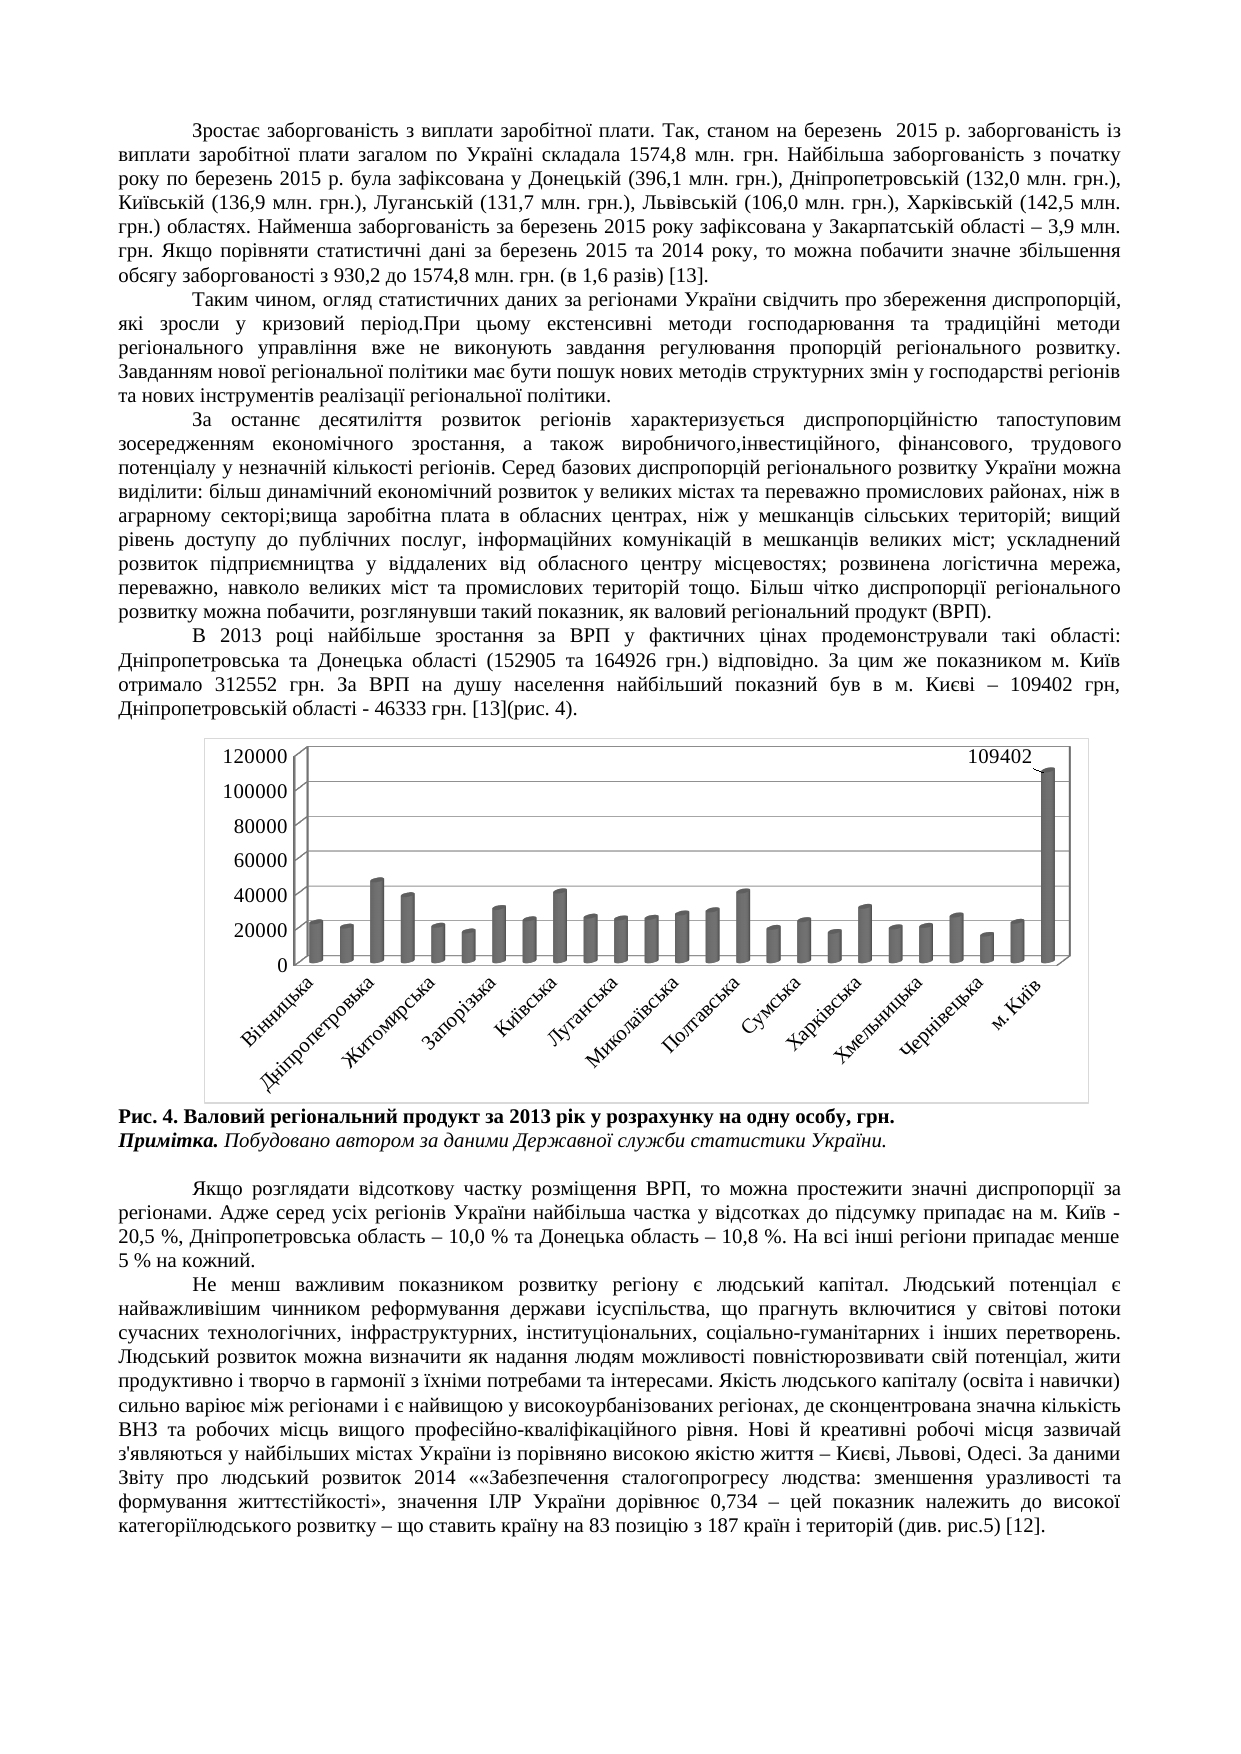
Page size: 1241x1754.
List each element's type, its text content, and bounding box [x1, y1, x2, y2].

text За останнє десятиліття розвиток регіонів характеризується диспропорційністю тапоступовим зосередженням економічного зростання, а також виробничого,інвестиційного, фінансового, трудового потенціалу у незначній кількості регіонів. Серед базових диспропорцій регіонального розвитку України можна виділити: більш динамічний економічний розвиток у великих містах та переважно промислових районах, ніж в аграрному секторі;вища заробітна плата в обласних центрах, ніж у мешканців сільських територій; вищий рівень доступу до публічних послуг, інформаційних комунікацій в мешканців великих міст; ускладнений розвиток підприємництва у віддалених від обласного центру місцевостях; розвинена логістична мережа, переважно, навколо великих міст та промислових територій тощо. Більш чітко диспропорції регіонального розвитку можна побачити, розглянувши такий показник, як валовий регіональний продукт (ВРП). [118, 407, 1122, 623]
text Таким чином, огляд статистичних даних за регіонами України свідчить про збереження диспропорцій, які зросли у кризовий період.При цьому екстенсивні методи господарювання та традиційні методи регіонального управління вже не виконують завдання регулювання пропорцій регіонального розвитку. Завданням нової регіональної політики має бути пошук нових методів структурних змін у господарстві регіонів та нових інструментів реалізації регіональної політики. [118, 287, 1122, 407]
text Примітка. Побудовано автором за даними Державної служби статистики України. [118, 1128, 1122, 1152]
text В 2013 році найбільше зростання за ВРП у фактичних цінах продемонстрували такі області: Дніпропетровська та Донецька області (152905 та 164926 грн.) відповідно. За цим же показником м. Київ отримало 312552 грн. За ВРП на душу населення найбільший показний був в м. Києві – 109402 грн, Дніпропетровській області - 46333 грн. [13](рис. 4). [118, 623, 1122, 720]
text Зростає заборгованість з виплати заробітної плати. Так, станом на березень 2015 р. заборгованість із виплати заробітної плати загалом по Україні складала 1574,8 млн. грн. Найбільша заборгованість з початку року по березень 2015 р. була зафіксована у Донецькій (396,1 млн. грн.), Дніпропетровській (132,0 млн. грн.), Київській (136,9 млн. грн.), Луганській (131,7 млн. грн.), Львівській (106,0 млн. грн.), Харківській (142,5 млн. грн.) областях. Найменша заборгованість за березень 2015 року зафіксована у Закарпатській області – 3,9 млн. грн. Якщо порівняти статистичні дані за березень 2015 та 2014 року, то можна побачити значне збільшення обсягу заборгованості з 930,2 до 1574,8 млн. грн. (в 1,6 разів) [13]. [118, 118, 1122, 287]
text Не менш важливим показником розвитку регіону є людський капітал. Людський потенціал є найважливішим чинником реформування держави ісуспільства, що прагнуть включитися у світові потоки сучасних технологічних, інфраструктурних, інституціональних, соціально-гуманітарних і інших перетворень. Людський розвиток можна визначити як надання людям можливості повністюрозвивати свій потенціал, жити продуктивно і творчо в гармонії з їхніми потребами та інтересами. Якість людського капіталу (освіта і навички) сильно варіює між регіонами і є найвищою у високоурбанізованих регіонах, де сконцентрована значна кількість ВНЗ та робочих місць вищого професійно-кваліфікаційного рівня. Нові й креативні робочі місця зазвичай з'являються у найбільших містах України із порівняно високою якістю життя – Києві, Львові, Одесі. За даними Звіту про людський розвиток 2014 ««Забезпечення сталогопрогресу людства: зменшення уразливості та формування життєстійкості», значення ІЛР України дорівнює 0,734 – цей показник належить до високої категоріїлюдського розвитку – що ставить країну на 83 позицію з 187 країн і територій (див. рис.5) [12]. [118, 1272, 1122, 1537]
text Якщо розглядати відсоткову частку розміщення ВРП, то можна простежити значні диспропорції за регіонами. Адже серед усіх регіонів України найбільша частка у відсотках до підсумку припадає на м. Київ -20,5 %, Дніпропетровська область – 10,0 % та Донецька область – 10,8 %. На всі інші регіони припадає менше 5 % на кожний. [118, 1176, 1122, 1272]
text Рис. 4. Валовий регіональний продукт за 2013 рік у розрахунку на одну особу, грн. [118, 816, 1122, 1128]
